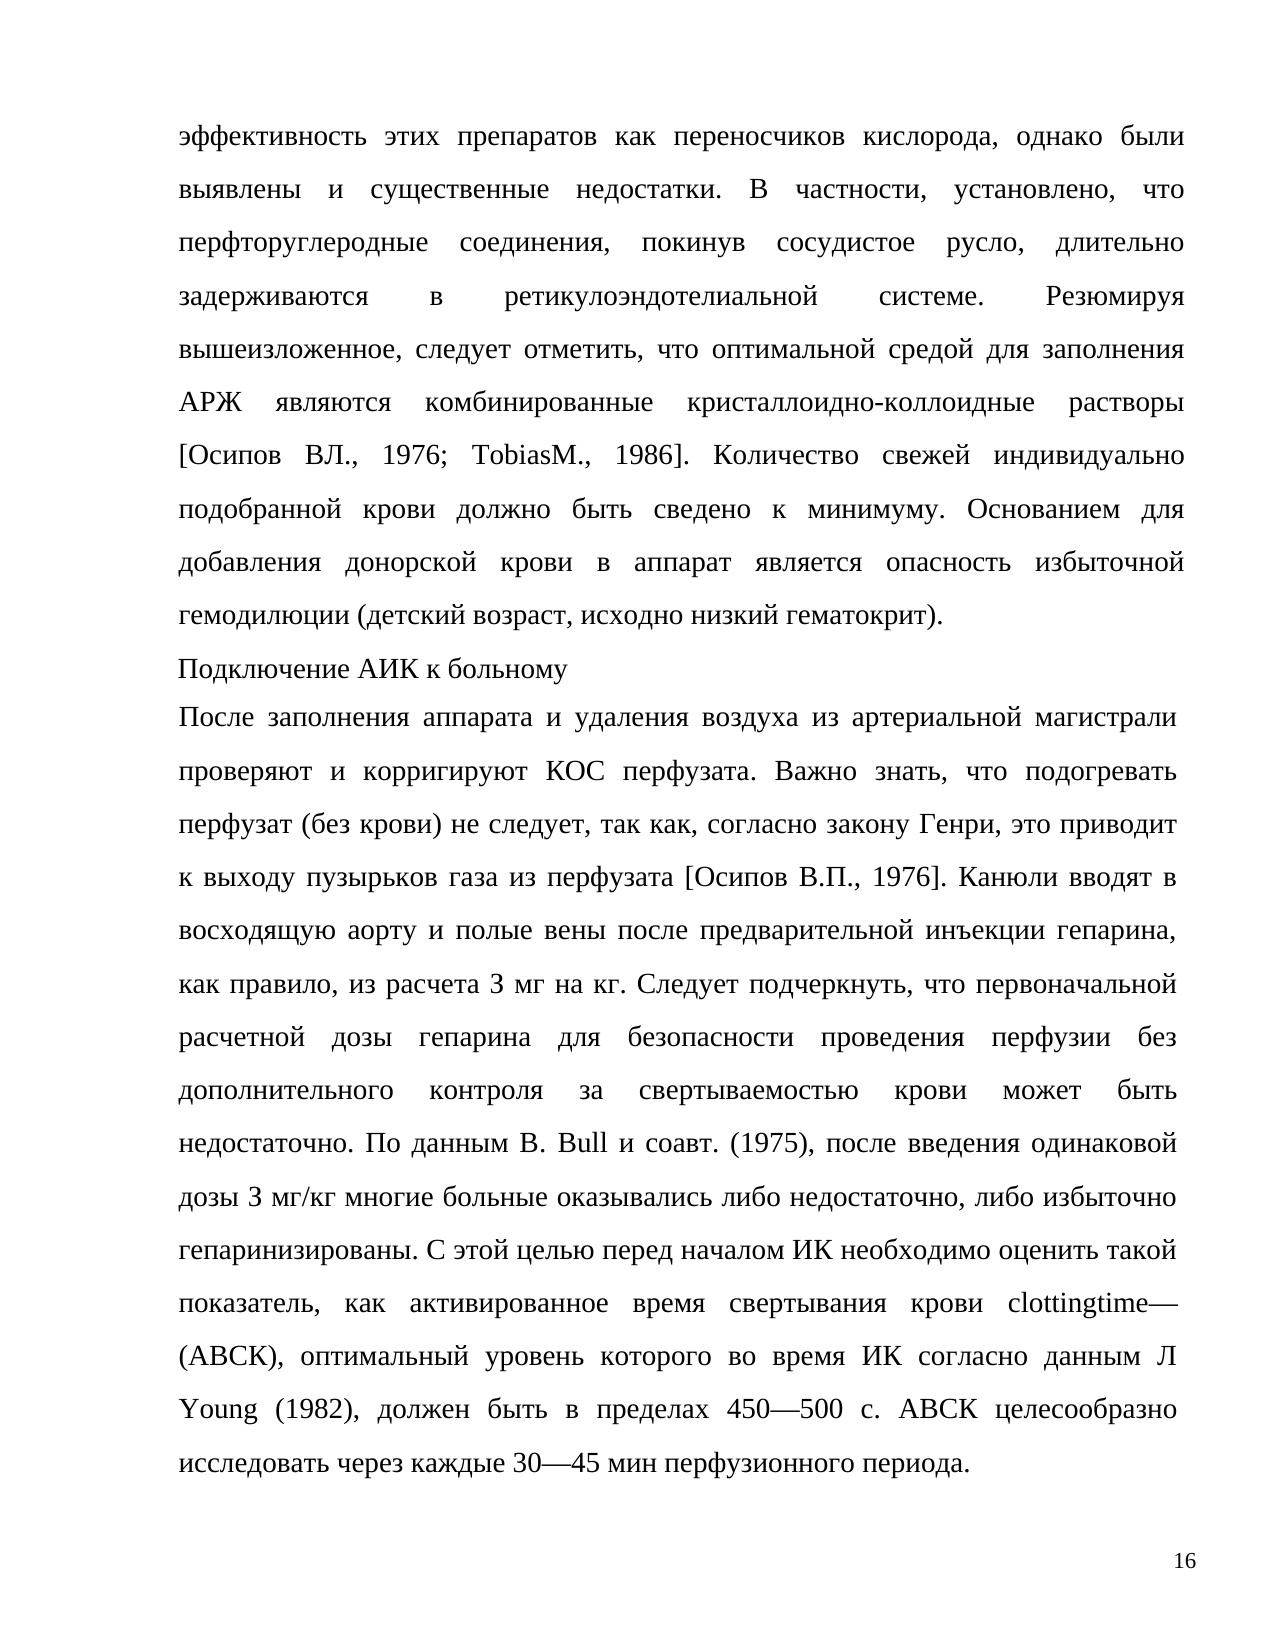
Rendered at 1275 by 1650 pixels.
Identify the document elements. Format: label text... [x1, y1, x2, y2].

text После заполнения аппарата и удаления воздуха из артериальной магистрали проверяют и корригируют КОС перфузата. Важно знать, что подогревать перфузат (без крови) не следует, так как, согласно закону Генри, это приводит к выходу пузырьков газа из перфузата [Осипов В.П., 1976]. Канюли вводят в восходящую аорту и полые вены после предварительной инъекции гепарина, как правило, из расчета З мг на кг. Следует подчеркнуть, что первоначальной расчетной дозы гепарина для безопасности проведения перфузии без дополнительного контроля за свертываемостью крови может быть недостаточно. По данным В. Bull и соавт. (1975), после введения одинаковой дозы З мг/кг многие больные оказывались либо недостаточно, либо избыточно гепаринизированы. С этой целью перед началом ИК необходимо оценить такой показатель, как активированное время свертывания крови clottingtime— (АВСК), оптимальный уровень которого во время ИК согласно данным Л Young (1982), должен быть в пределах 450—500 с. АВСК целесообразно исследовать через каждые 30—45 мин перфузионного периода. [178, 699, 1178, 1478]
text Подключение АИК к больному [177, 651, 1185, 684]
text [178, 118, 1185, 631]
